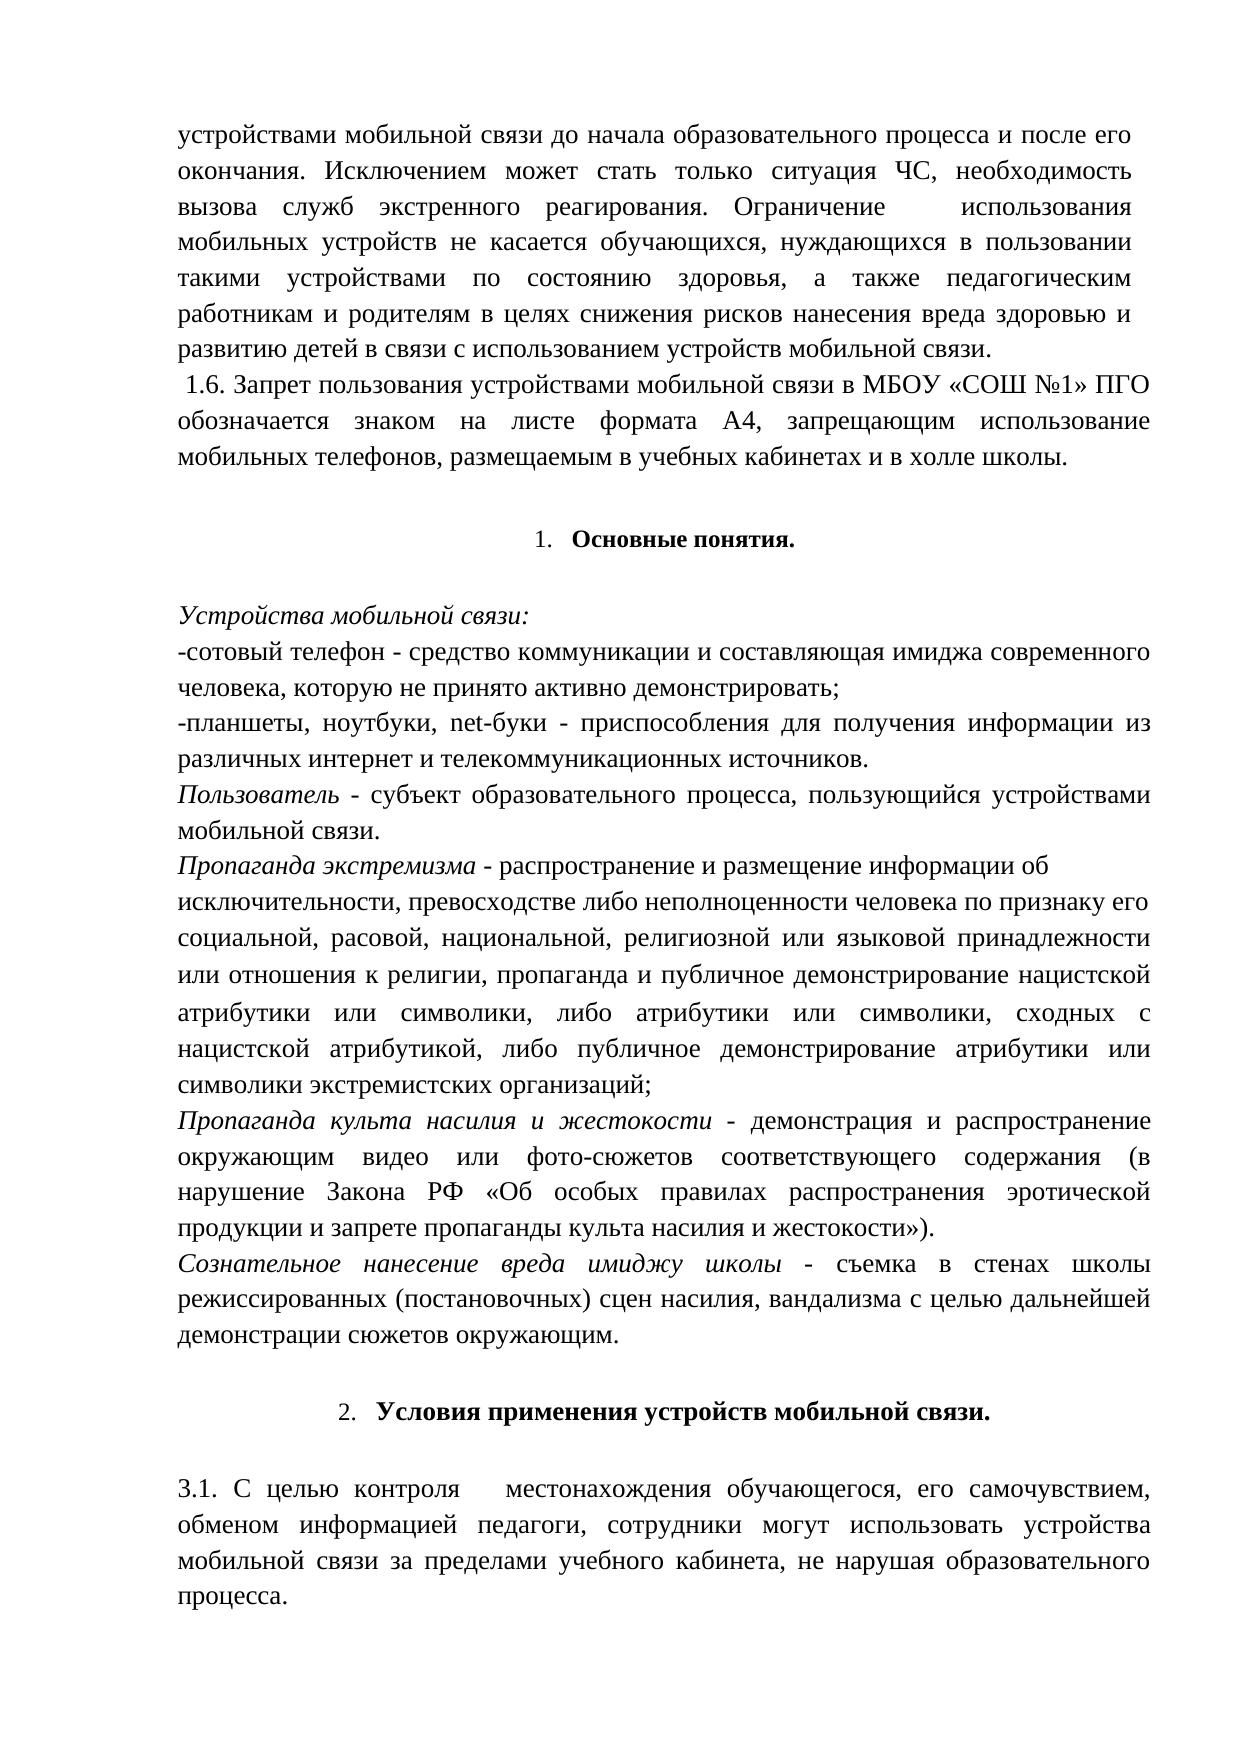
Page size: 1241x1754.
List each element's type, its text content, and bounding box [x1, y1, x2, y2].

text -сотовый телефон - средство коммуникации и составляющая имиджа современного человека, которую не принято активно демонстрировать; [177, 635, 1152, 702]
text Пропаганда экстремизма - распространение и размещение информации об [177, 849, 1152, 881]
text -планшеты, ноутбуки, net-буки - приспособления для получения информации из различных интернет и телекоммуникационных источников. [177, 707, 1152, 773]
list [177, 118, 1133, 364]
list Основные понятия. [177, 513, 1152, 556]
text Сознательное нанесение вреда имиджу школы - съемка в стенах школы режиссированных (постановочных) сцен насилия, вандализма с целью дальнейшей демонстрации сюжетов окружающим. [177, 1247, 1152, 1349]
text 1.6. Запрет пользования устройствами мобильной связи в МБОУ «СОШ №1» ПГО обозначается знаком на листе формата А4, запрещающим использование мобильных телефонов, размещаемым в учебных кабинетах и в холле школы. [177, 368, 1152, 471]
text исключительности, превосходстве либо неполноценности человека по признаку его [177, 885, 1152, 916]
list 3.1. С целью контроля местонахождения обучающегося, его самочувствием, обменом информацией педагоги, сотрудники могут использовать устройства мобильной связи за пределами учебного кабинета, не нарушая образовательного процесса. [177, 1472, 1152, 1611]
text Устройства мобильной связи: [177, 599, 1152, 631]
text Пользователь - субъект образовательного процесса, пользующийся устройствами мобильной связи. [177, 778, 1152, 845]
text социальной, расовой, национальной, религиозной или языковой принадлежности или отношения к религии, пропаганда и публичное демонстрирование нацистской атрибутики или символики, либо атрибутики или символики, сходных с нацистской атрибутикой, либо публичное демонстрирование атрибутики или символики экстремистских организаций; [177, 921, 1152, 1099]
text Пропаганда культа насилия и жестокости - демонстрация и распространение окружающим видео или фото-сюжетов соответствующего содержания (в нарушение Закона РФ «Об особых правилах распространения эротической продукции и запрете пропаганды культа насилия и жестокости»). [177, 1104, 1152, 1242]
list Условия применения устройств мобильной связи. [177, 1386, 1152, 1429]
